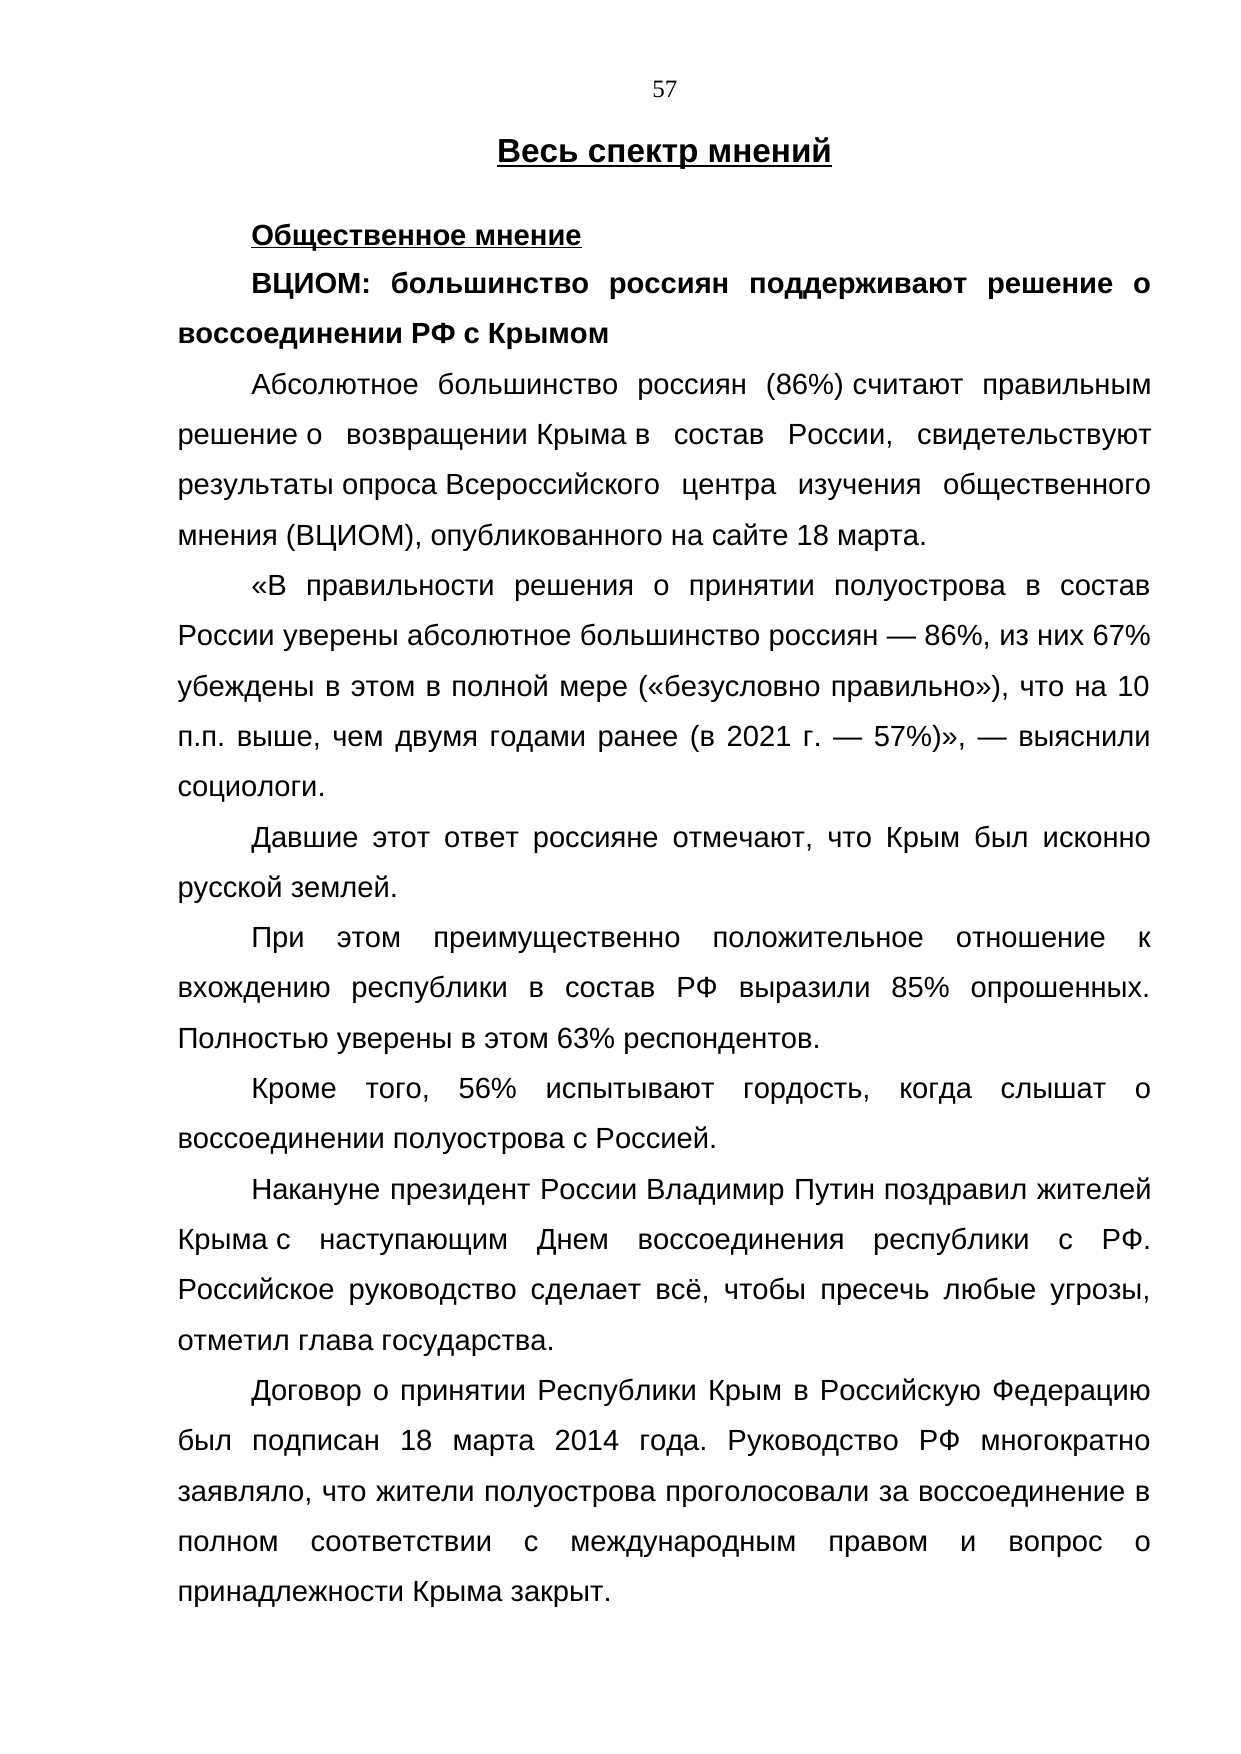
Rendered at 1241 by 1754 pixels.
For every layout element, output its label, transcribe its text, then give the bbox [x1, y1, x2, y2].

text Весь спектр мнений [177, 131, 1152, 170]
text ВЦИОМ: большинство россиян поддерживают решение о воссоединении РФ с Крымом [177, 266, 1152, 350]
text Давшие этот ответ россияне отмечают, что Крым был исконно русской землей. [177, 819, 1152, 903]
text Договор о принятии Республики Крым в Российскую Федерацию был подписан 18 марта 2014 года. Руководство РФ многократно заявляло, что жители полуострова проголосовали за воссоединение в полном соответствии с международным правом и вопрос о принадлежности Крыма закрыт. [177, 1373, 1152, 1608]
text Абсолютное большинство россиян (86%) считают правильным решение о возвращении Крыма в состав России, свидетельствуют результаты опроса Всероссийского центра изучения общественного мнения (ВЦИОМ), опубликованного на сайте 18 марта. [177, 367, 1152, 551]
text Накануне президент России Владимир Путин поздравил жителей Крыма с наступающим Днем воссоединения республики с РФ. Российское руководство сделает всё, чтобы пресечь любые угрозы, отметил глава государства. [177, 1172, 1152, 1356]
text Общественное мнение [177, 218, 1152, 251]
text При этом преимущественно положительное отношение к вхождению республики в состав РФ выразили 85% опрошенных. Полностью уверены в этом 63% респондентов. [177, 920, 1152, 1054]
text Кроме того, 56% испытывают гордость, когда слышат о воссоединении полуострова с Россией. [177, 1071, 1152, 1155]
text «В правильности решения о принятии полуострова в состав России уверены абсолютное большинство россиян — 86%, из них 67% убеждены в этом в полной мере («безусловно правильно»), что на 10 п.п. выше, чем двумя годами ранее (в 2021 г. — 57%)», — выяснили социологи. [177, 568, 1152, 803]
